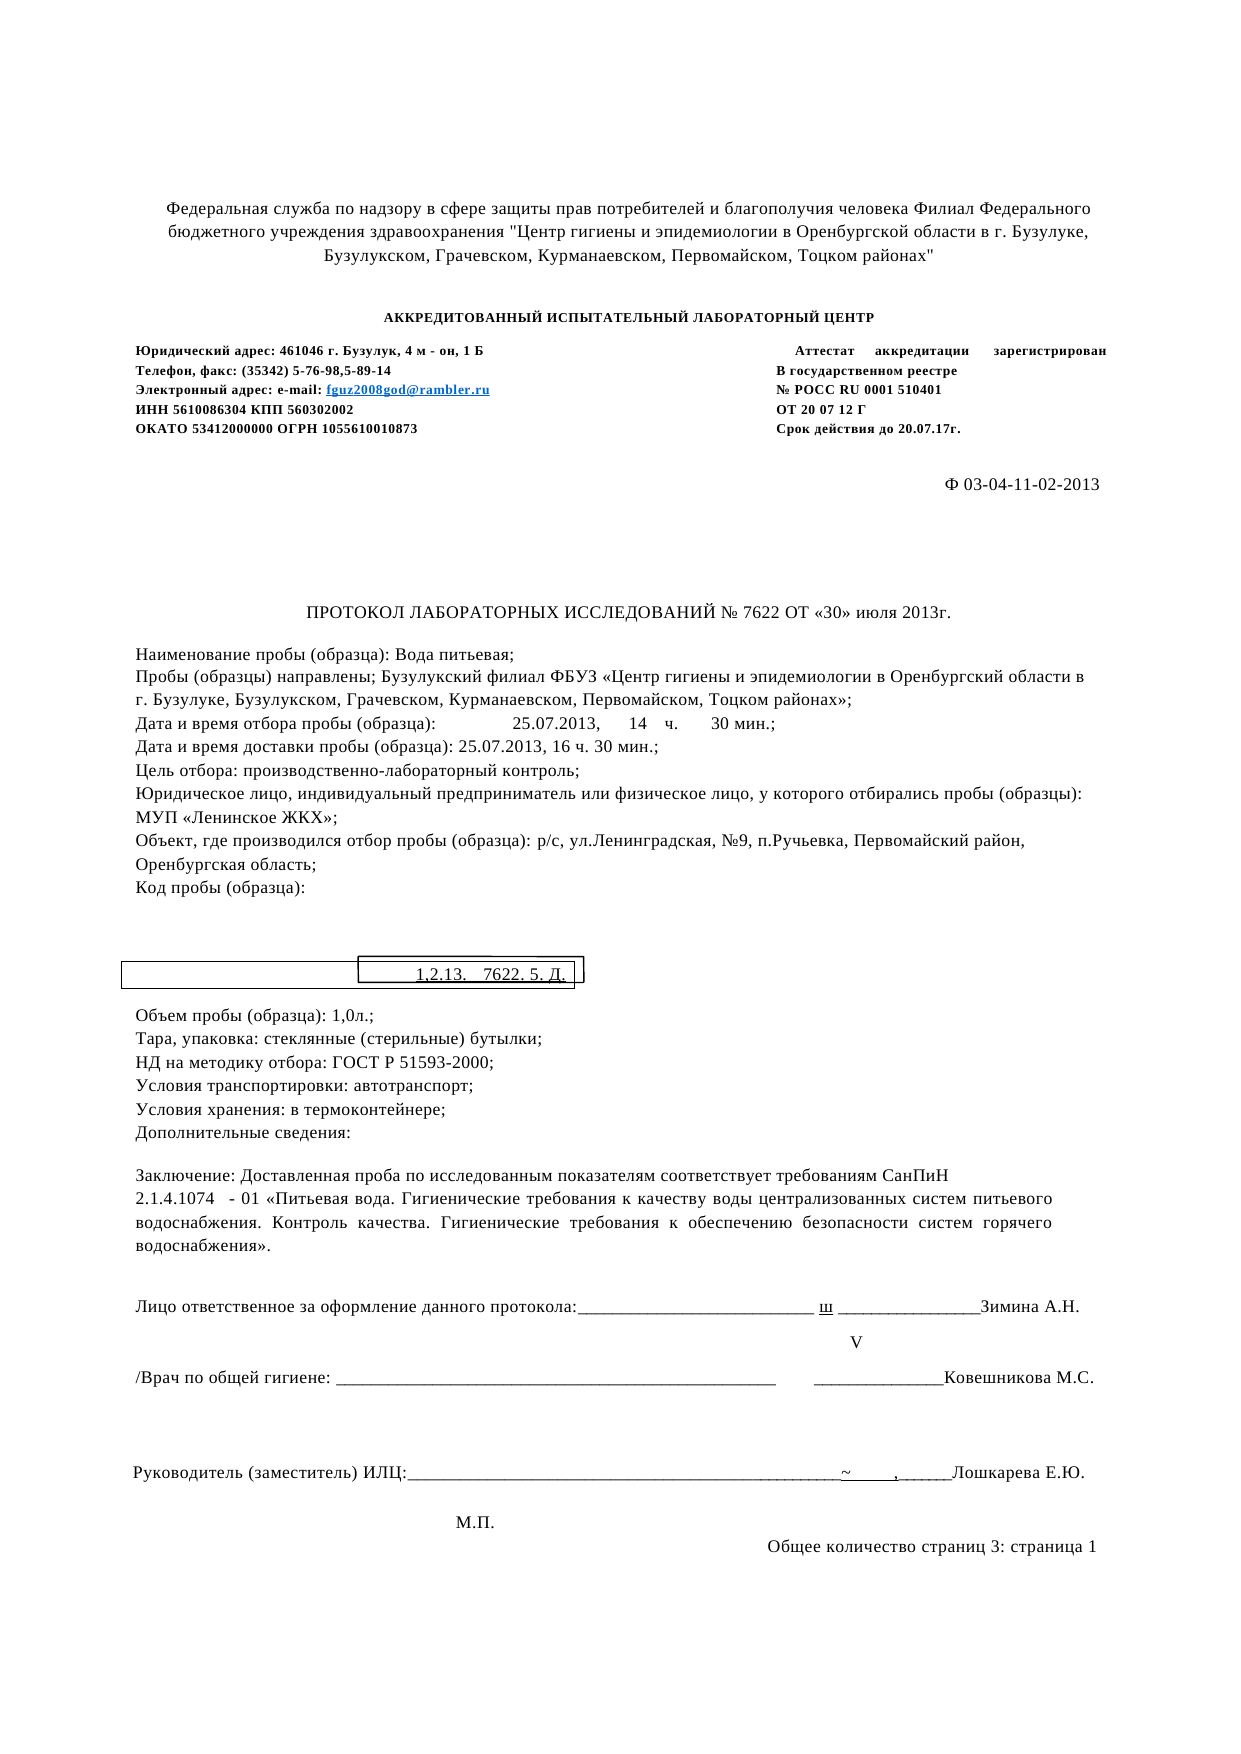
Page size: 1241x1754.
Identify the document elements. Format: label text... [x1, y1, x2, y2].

text НД на методику отбора: ГОСТ Р 51593-2000; [135, 1049, 1127, 1073]
text Лицо ответственное за оформление данного протокола: ш Зимина А.Н. [135, 1284, 1127, 1320]
text Руководитель (заместитель) ИЛЦ: ~ , Лошкарева Е.Ю. [133, 1464, 1108, 1482]
text Ф 03-04-11-02-2013 [121, 476, 1100, 494]
text Федеральная служба по надзору в сфере защиты прав потребителей и благополучия человека Филиал Федерального бюджетного учреждения здравоохранения "Центр гигиены и эпидемиологии в Оренбургской области в г. Бузулуке, Бузулукском, Грачевском, Курманаевском, Первомайском, Тоцком районах" [131, 196, 1127, 266]
text Электронный адрес: e-mail: fguz2008god@rambler.ru № РОСС RU 0001 510401 [135, 379, 1127, 398]
text Наименование пробы (образца): Вода питьевая; [135, 647, 1127, 664]
text Общее количество страниц 3: страница 1 [114, 1538, 1097, 1556]
text Объект, где производился отбор пробы (образца): p/с, ул.Ленинградская, №9, п.Ручьевка, Первомайский район, Оренбургская область; [135, 828, 1100, 875]
text Код пробы (образца): [135, 875, 1127, 899]
text Пробы (образцы) направлены; Бузулукский филиал ФБУЗ «Центр гигиены и эпидемиологии в Оренбургский области в г. Бузулуке, Бузулукском, Грачевском, Курманаевском, Первомайском, Тоцком районах»; [135, 664, 1100, 710]
text Заключение: Доставленная проба по исследованным показателям соответствует требованиям СанПиН [135, 1162, 1127, 1186]
text Тара, упаковка: стеклянные (стерильные) бутылки; [135, 1026, 1127, 1049]
text Дата и время отбора пробы (образца): 25.07.2013, 14 ч. 30 мин.; [135, 710, 1127, 734]
text Объем пробы (образца): 1,0л.; [135, 1002, 1127, 1026]
text ОКАТО 53412000000 ОГРН 1055610010873 Срок действия до 20.07.17г. [135, 418, 1127, 437]
text /Врач по общей гигиене: Ковешникова М.С. [135, 1355, 1127, 1391]
list 7622. 5. Д. [407, 964, 574, 986]
text ИНН 5610086304 КПП 560302002 ОТ 20 07 12 Г [135, 398, 1127, 418]
text Цель отбора: производственно-лабораторный контроль; [135, 757, 1127, 781]
text ПРОТОКОЛ ЛАБОРАТОРНЫХ ИССЛЕДОВАНИЙ № 7622 ОТ «30» июля 2013г. [131, 599, 1127, 623]
text Дата и время доставки пробы (образца): 25.07.2013, 16 ч. 30 мин.; [135, 734, 1127, 757]
text Юридический адрес: 461046 г. Бузулук, 4 м - он, 1 Б Аттестат аккредитации зарегистрирован [135, 340, 1127, 359]
text Дополнительные сведения: [135, 1120, 1127, 1143]
text Юридическое лицо, индивидуальный предприниматель или физическое лицо, у которого отбирались пробы (образцы): МУП «Ленинское ЖКХ»; [135, 781, 1100, 828]
list - 01 «Питьевая вода. Гигиенические требования к качеству воды централизованных систем питьевого водоснабжения. Контроль качества. Гигиенические требования к обеспечению безопасности систем горячего водоснабжения». [135, 1186, 1054, 1256]
text Телефон, факс: (35342) 5-76-98,5-89-14 В государственном реестре [135, 359, 1127, 379]
text М.П. [456, 1514, 1108, 1532]
text V [850, 1320, 1127, 1355]
text Условия транспортировки: автотранспорт; [135, 1073, 1127, 1096]
text АККРЕДИТОВАННЫЙ ИСПЫТАТЕЛЬНЫЙ ЛАБОРАТОРНЫЙ ЦЕНТР [131, 312, 1127, 325]
text Условия хранения: в термоконтейнере; [135, 1096, 1127, 1120]
